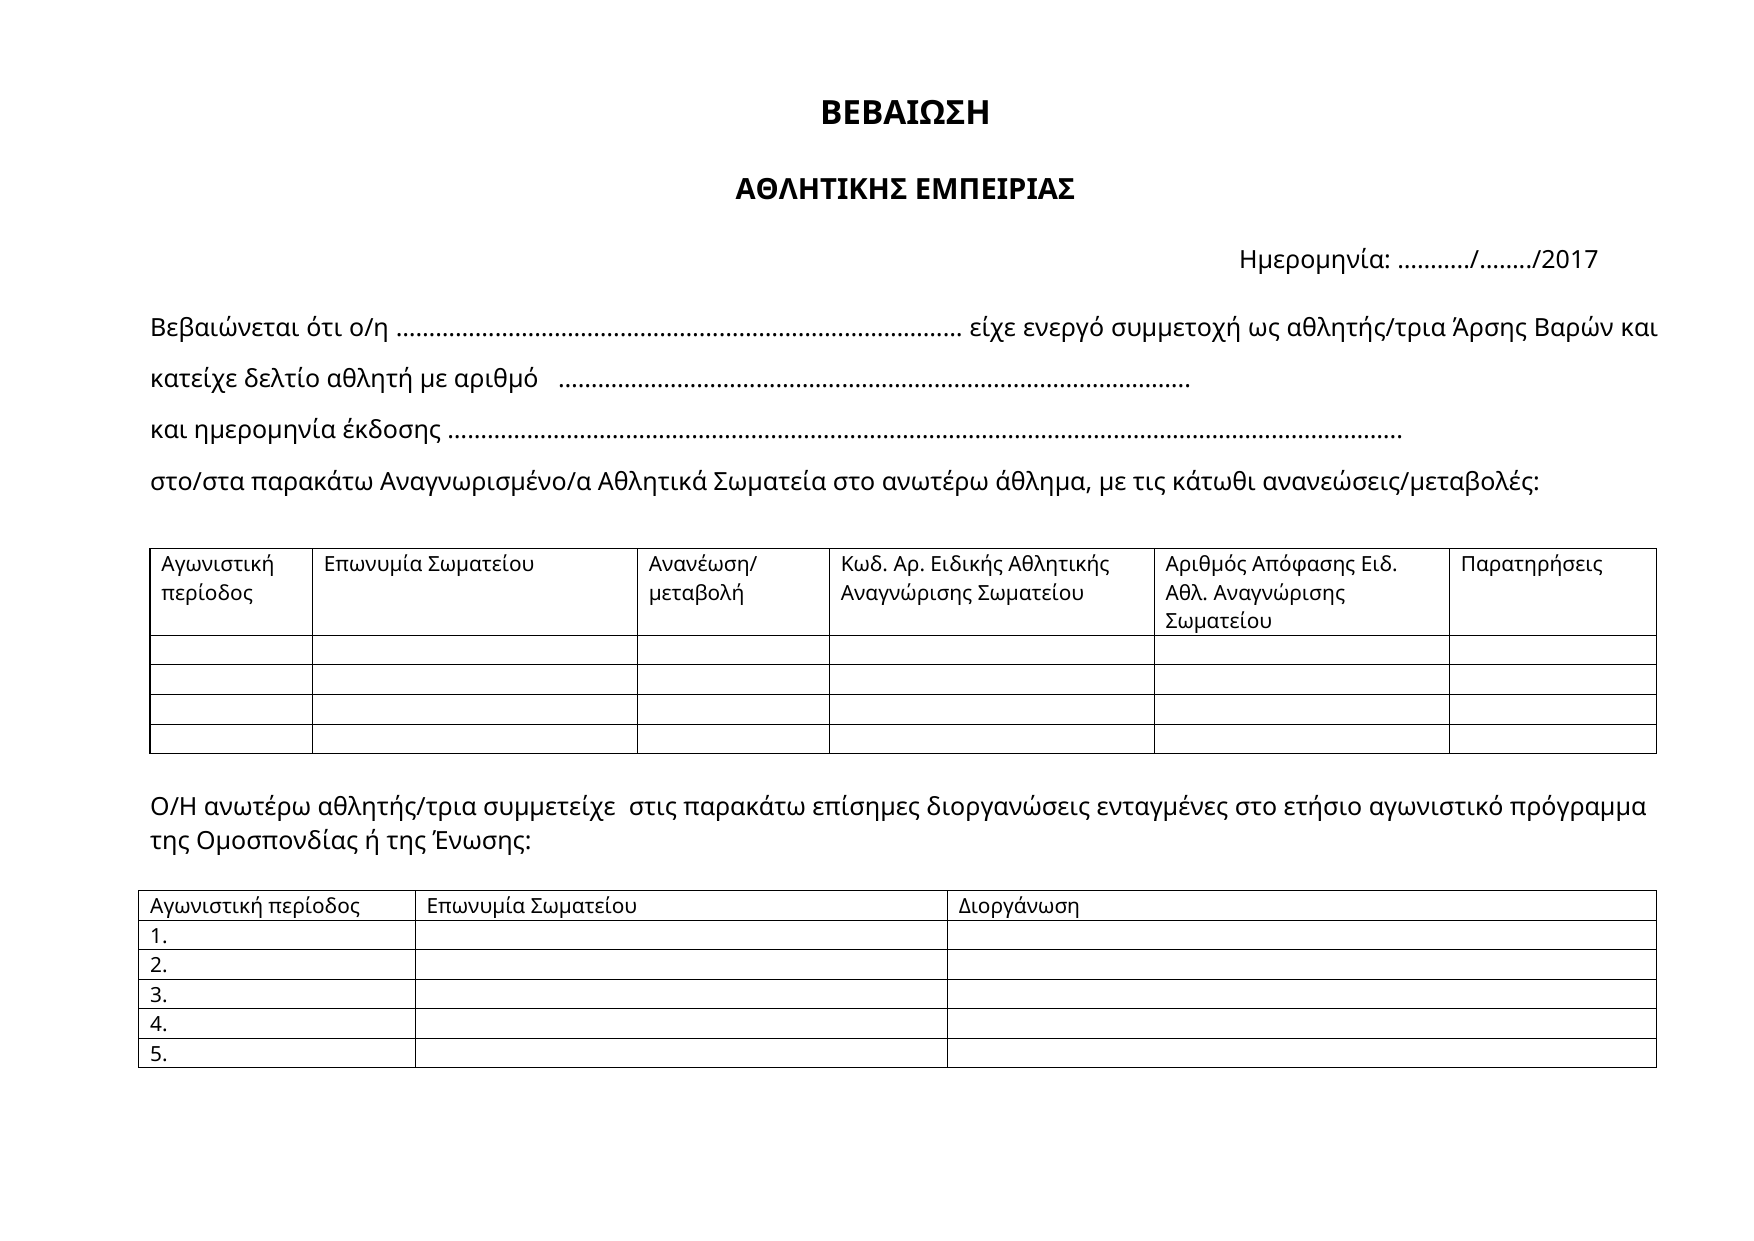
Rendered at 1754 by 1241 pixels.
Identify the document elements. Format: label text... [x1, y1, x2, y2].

table_cell [313, 725, 637, 753]
table_cell 1. [139, 921, 415, 949]
table_cell 4. [139, 1009, 415, 1038]
table_cell 2. [139, 950, 415, 979]
table_cell [638, 695, 829, 724]
text ΑΘΛΗΤΙΚΗΣ ΕΜΠΕΙΡΙΑΣ [150, 168, 1660, 208]
table_header Διοργάνωση [948, 891, 1656, 920]
table_cell [313, 665, 637, 694]
table_cell [638, 665, 829, 694]
table_cell [830, 636, 1154, 664]
table_cell [638, 725, 829, 753]
text Ημερομηνία: ………../……../2017 [150, 242, 1660, 276]
table_cell [151, 695, 312, 724]
table_cell [830, 725, 1154, 753]
table_cell 5. [139, 1039, 415, 1067]
table_cell [1155, 665, 1449, 694]
table_cell [151, 636, 312, 664]
table_cell [416, 980, 947, 1008]
table_cell [151, 665, 312, 694]
text στο/στα παρακάτω Αναγνωρισμένο/α Αθλητικά Σωματεία στο ανωτέρω άθλημα, με τις κάτωθι ανανεώσεις/μεταβολές: [150, 463, 1660, 497]
table_cell [638, 636, 829, 664]
table_cell [1155, 695, 1449, 724]
text ΒΕΒΑΙΩΣΗ [150, 89, 1660, 134]
table_cell [1450, 725, 1656, 753]
table_header Αγωνιστική περίοδος [151, 549, 312, 634]
table_cell [151, 725, 312, 753]
table_cell 3. [139, 980, 415, 1008]
table_header Παρατηρήσεις [1450, 549, 1656, 634]
table_header Επωνυμία Σωματείου [416, 891, 947, 920]
table_cell [1155, 636, 1449, 664]
table_header Ανανέωση/ μεταβολή [638, 549, 829, 634]
table_cell [948, 950, 1656, 979]
table_cell [948, 1009, 1656, 1038]
table_cell [948, 921, 1656, 949]
table_cell [830, 665, 1154, 694]
table_cell [948, 980, 1656, 1008]
table_header Επωνυμία Σωματείου [313, 549, 637, 634]
table_header Αγωνιστική περίοδος [139, 891, 415, 920]
table_cell [416, 1009, 947, 1038]
table_cell [830, 695, 1154, 724]
table_cell [1450, 665, 1656, 694]
table_cell [313, 636, 637, 664]
table_cell [416, 921, 947, 949]
text Ο/Η ανωτέρω αθλητής/τρια συμμετείχε στις παρακάτω επίσημες διοργανώσεις ενταγμένες στο ετήσιο αγωνιστικό πρόγραμμα της Ομοσπονδίας ή της Ένωσης: [150, 788, 1660, 856]
text Βεβαιώνεται ότι ο/η …………………………….…………………………….……………… είχε ενεργό συμμετοχή ως αθλητής/τρια Άρσης Βαρών και κατείχε δελτίο αθλητή με αριθμό ……………………………………..………….………….…………………….. [150, 310, 1660, 395]
table_header Κωδ. Αρ. Ειδικής Αθλητικής Αναγνώρισης Σωματείου [830, 549, 1154, 634]
table_cell [416, 1039, 947, 1067]
table_header Αριθμός Απόφασης Ειδ. Αθλ. Αναγνώρισης Σωματείου [1155, 549, 1449, 634]
table_cell [1155, 725, 1449, 753]
table_cell [1450, 636, 1656, 664]
table_cell [948, 1039, 1656, 1067]
text και ημερομηνία έκδοσης ……………………………….………………….………………………………………………………………………….. [150, 412, 1660, 446]
table_cell [416, 950, 947, 979]
table_cell [313, 695, 637, 724]
table_cell [1450, 695, 1656, 724]
